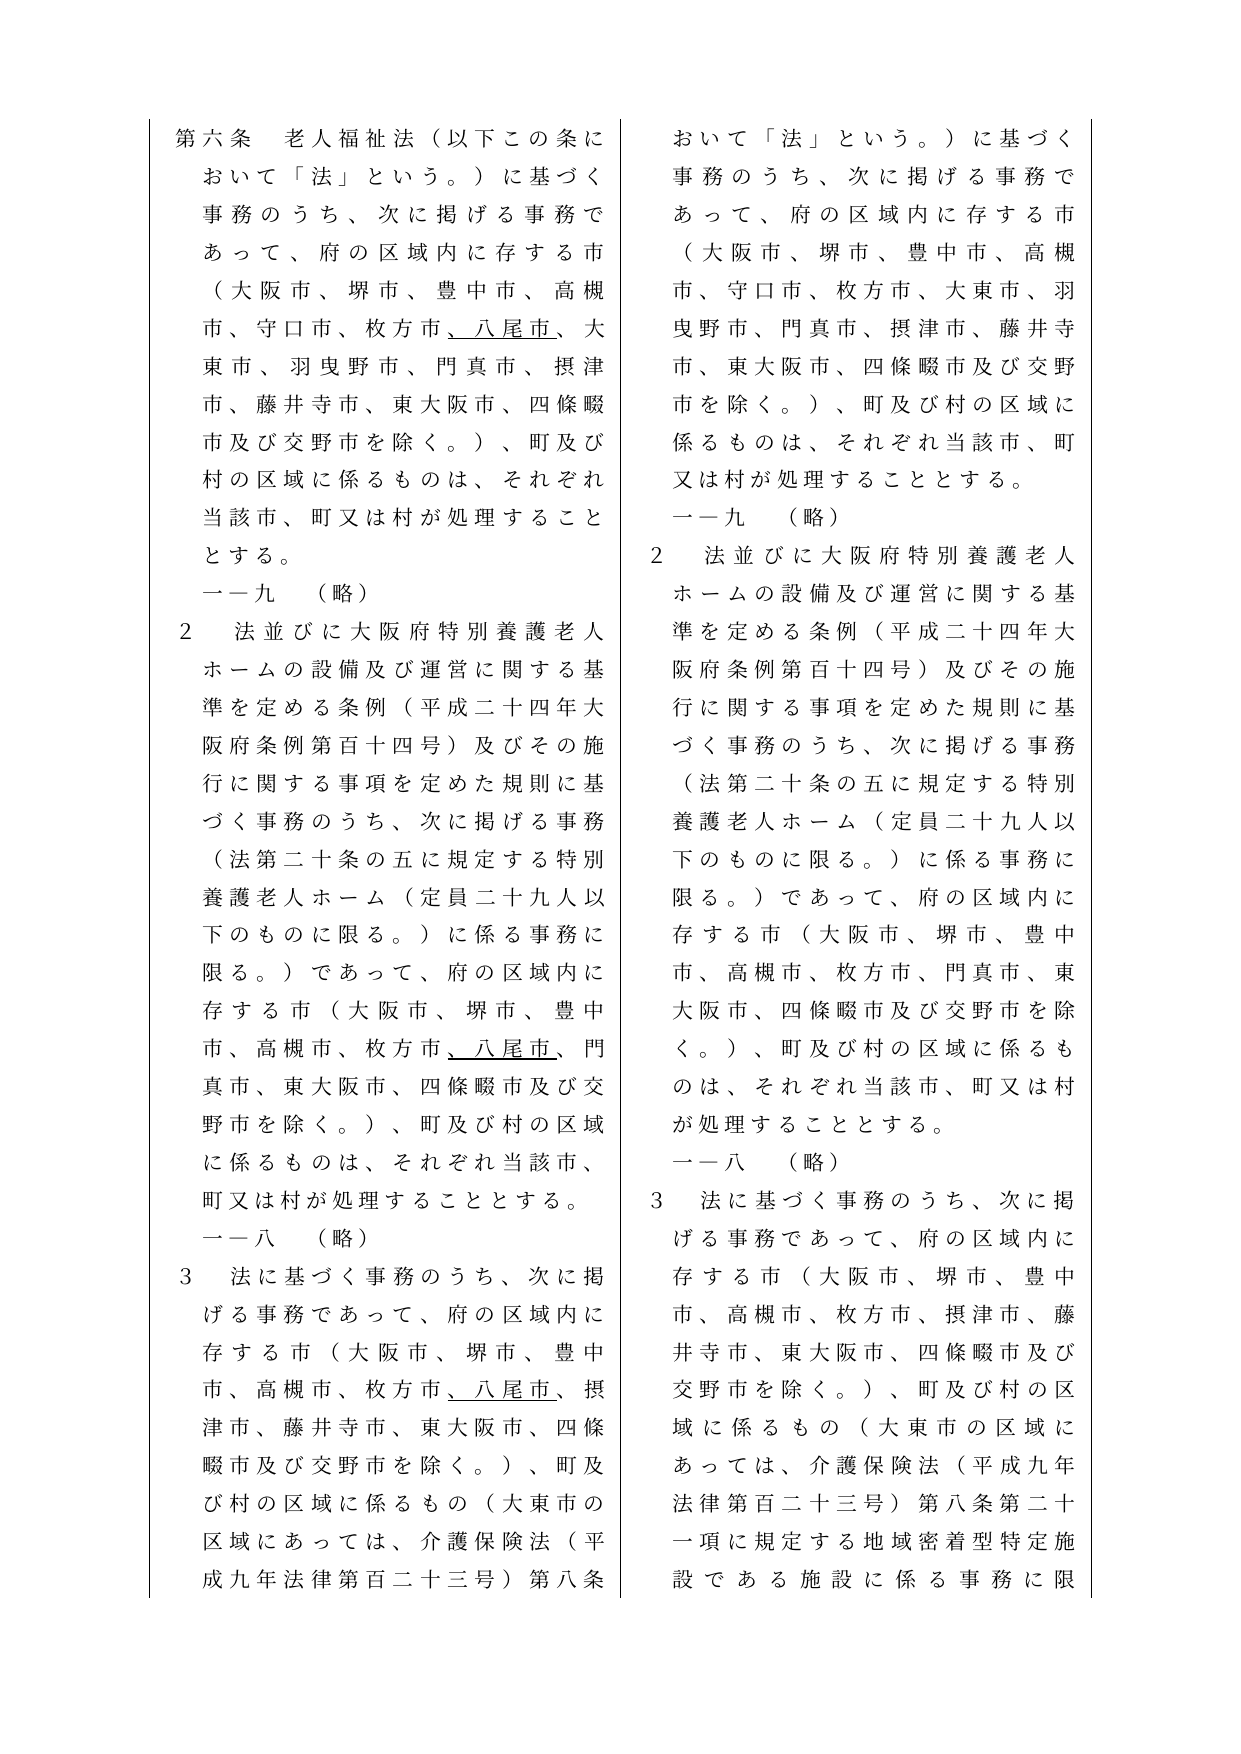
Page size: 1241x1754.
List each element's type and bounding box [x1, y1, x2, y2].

table_cell [621, 119, 1091, 1597]
table_cell [150, 119, 620, 1597]
